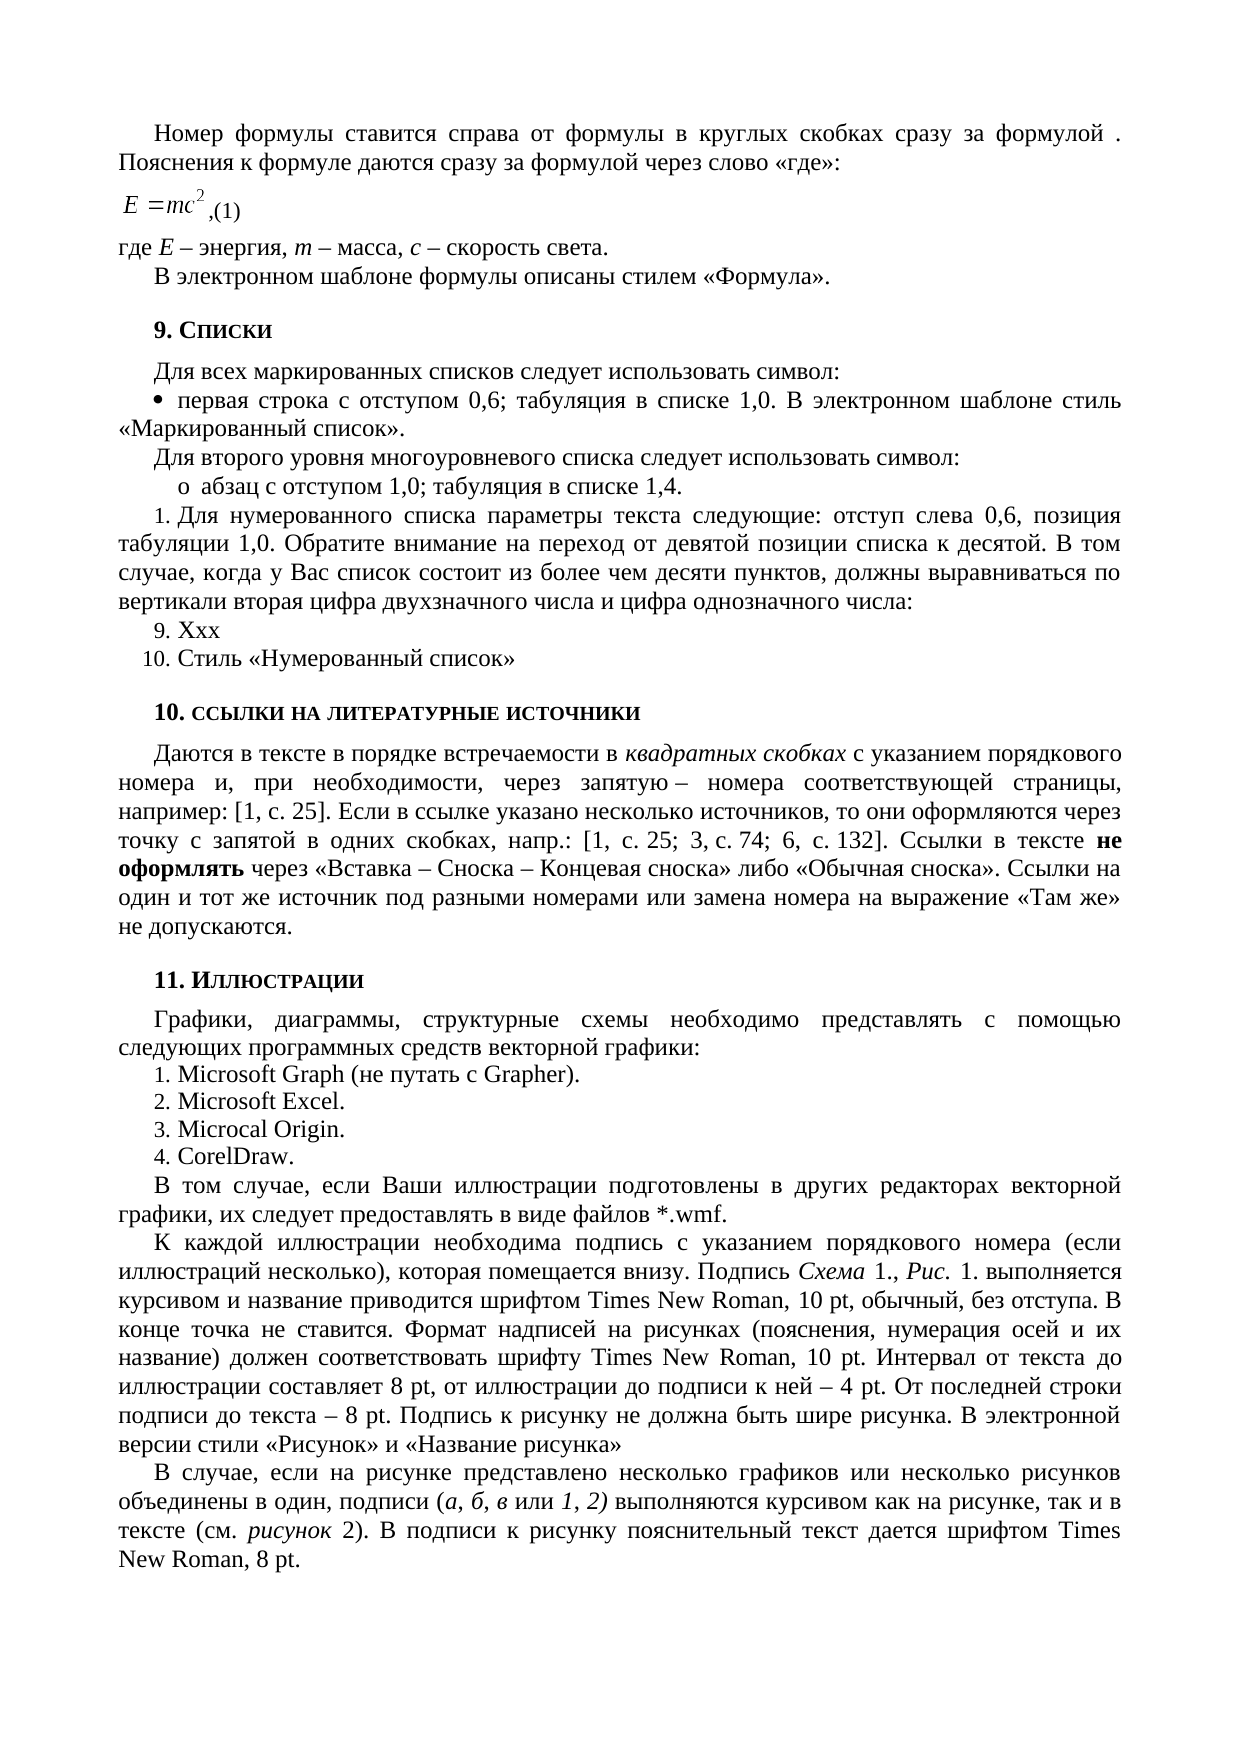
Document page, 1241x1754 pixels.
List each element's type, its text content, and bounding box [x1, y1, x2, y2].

list первая строка с отступом 0,6; табуляция в списке 1,0. В электронном шаблоне стиль «Маркированный список». [118, 385, 1122, 442]
text Для второго уровня многоуровневого списка следует использовать символ: [118, 442, 1122, 471]
list Ххх [118, 615, 1122, 643]
text В том случае, если Ваши иллюстрации подготовлены в других редакторах векторной графики, их следует предоставлять в виде файлов *.wmf. [118, 1170, 1122, 1227]
list Стиль «Нумерованный список» [118, 643, 1122, 672]
list абзац с отступом 1,0; табуляция в списке 1,4. [153, 471, 1122, 500]
text Графики, диаграммы, структурные схемы необходимо представлять с помощью следующих программных средств векторной графики: [118, 1006, 1122, 1061]
list CorelDraw. [118, 1143, 1122, 1170]
text Для всех маркированных списков следует использовать символ: [118, 356, 1122, 385]
list Microsoft Excel. [118, 1088, 1122, 1115]
text 11. Иллюстрации [118, 965, 1122, 993]
text 10. ссылки на литературные источники [118, 697, 1122, 726]
text В случае, если на рисунке представлено несколько графиков или несколько рисунков объединены в один, подписи (а, б, в или 1, 2) выполняются курсивом как на рисунке, так и в тексте (см. рисунок 2). В подписи к рисунку пояснительный текст дается шрифтом Times New Roman, 8 pt. [118, 1457, 1122, 1572]
text где Е – энергия, m – масса, c – скорость света. [118, 232, 1122, 261]
list Для нумерованного списка параметры текста следующие: отступ слева 0,6, позиция табуляции 1,0. Обратите внимание на переход от девятой позиции списка к десятой. В том случае, когда у Вас список состоит из более чем десяти пунктов, должны выравниваться по вертикали вторая цифра двухзначного числа и цифра однозначного числа: [118, 500, 1122, 615]
text Даются в тексте в порядке встречаемости в квадратных скобках с указанием порядкового номера и, при необходимости, через запятую – номера соответствующей страницы, например: [1, с. 25]. Если в ссылке указано несколько источников, то они оформляются через точку с запятой в одних скобках, напр.: [1, с. 25; 3, с. 74; 6, с. 132]. Ссылки в тексте не оформлять через «Вставка – Сноска – Концевая сноска» либо «Обычная сноска». Ссылки на один и тот же источник под разными номерами или замена номера на выражение «Там же» не допускаются. [118, 738, 1122, 940]
text К каждой иллюстрации необходима подпись с указанием порядкового номера (если иллюстраций несколько), которая помещается внизу. Подпись Схема 1., Рис. 1. выполняется курсивом и название приводится шрифтом Times New Roman, 10 pt, обычный, без отступа. В конце точка не ставится. Формат надписей на рисунках (пояснения, нумерация осей и их название) должен соответствовать шрифту Times New Roman, 10 pt. Интервал от текста до иллюстрации составляет 8 pt, от иллюстрации до подписи к ней – 4 pt. От последней строки подписи до текста – 8 pt. Подпись к рисунку не должна быть шире рисунка. В электронной версии стили «Рисунок» и «Название рисунка» [118, 1227, 1122, 1457]
text ,(1) [118, 184, 1122, 224]
list Microsoft Graph (не путать с Grapher). [118, 1061, 1122, 1088]
text Номер формулы ставится справа от формулы в круглых скобках сразу за формулой . Пояснения к формуле даются сразу за формулой через слово «где»: [118, 118, 1122, 176]
text 9. Списки [118, 315, 1122, 343]
list Microcal Origin. [118, 1115, 1122, 1143]
text В электронном шаблоне формулы описаны стилем «Формула». [118, 261, 1122, 290]
